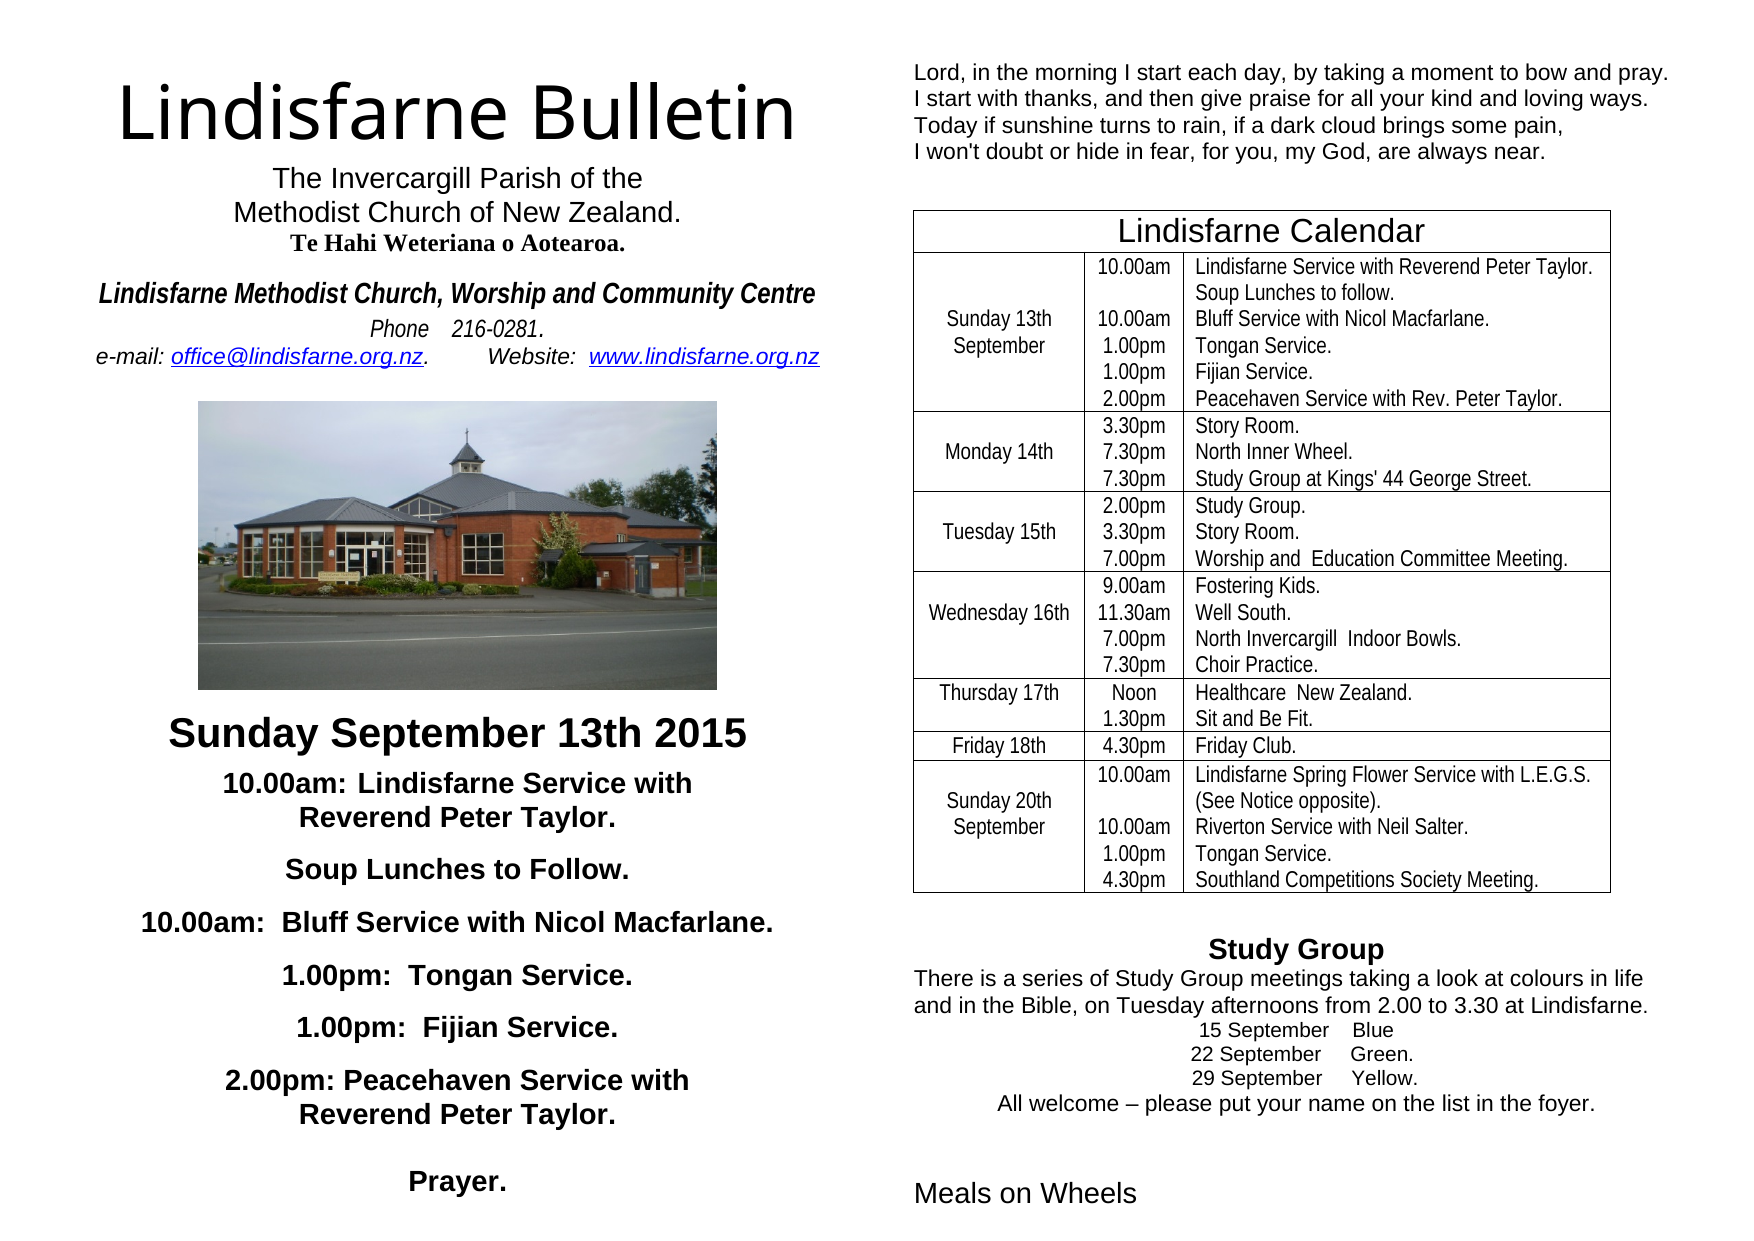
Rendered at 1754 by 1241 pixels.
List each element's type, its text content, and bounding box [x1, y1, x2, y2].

text Te Hahi Weteriana o Aotearoa. [75, 228, 840, 257]
subtitle The Invercargill Parish of the [75, 161, 840, 195]
text All welcome – please put your name on the list in the foyer. [914, 1090, 1679, 1116]
subtitle Phone 216-0281. [75, 310, 840, 343]
text 10.00am: Bluff Service with Nicol Macfarlane. [75, 905, 840, 939]
table_cell Healthcare New Zealand. Sit and Be Fit. [1184, 679, 1610, 731]
text 15 September Blue [914, 1018, 1679, 1042]
text Sunday September 13th 2015 [75, 708, 840, 756]
text Soup Lunches to Follow. [75, 852, 840, 886]
table_cell Friday Club. [1184, 732, 1610, 759]
text 1.00pm: Fijian Service. [75, 1011, 840, 1044]
subtitle Methodist Church of New Zealand. [75, 195, 840, 228]
table_cell 4.30pm [1085, 732, 1183, 759]
table_cell 3.30pm 7.30pm 7.30pm [1085, 412, 1183, 491]
text Study Group [914, 932, 1679, 965]
table_cell Sunday 13th September [914, 253, 1084, 411]
table_cell Story Room. North Inner Wheel. Study Group at Kings' 44 George Street. [1184, 412, 1610, 491]
table_cell 10.00am 10.00am 1.00pm 4.30pm [1085, 761, 1183, 892]
text 1.00pm: Tongan Service. [75, 958, 840, 991]
table_cell Tuesday 15th [914, 492, 1084, 571]
table_cell Sunday 20th September [914, 761, 1084, 892]
text Lord, in the morning I start each day, by taking a moment to bow and pray. I start with thanks, and then give praise for all your kind and loving ways. [914, 59, 1679, 112]
picture [198, 401, 717, 690]
text 22 September Green. [914, 1042, 1679, 1066]
text 10.00am: Lindisfarne Service with [75, 766, 840, 800]
table_cell Fostering Kids. Well South. North Invercargill Indoor Bowls. Choir Practice. [1184, 572, 1610, 677]
text Today if sunshine turns to rain, if a dark cloud brings some pain, I won't doubt or hide in fear, for you, my God, are always near. [914, 112, 1679, 164]
table_header Lindisfarne Calendar [914, 211, 1610, 252]
table_cell Friday 18th [914, 732, 1084, 759]
text There is a series of Study Group meetings taking a look at colours in life and in the Bible, on Tuesday afternoons from 2.00 to 3.30 at Lindisfarne. [914, 965, 1679, 1018]
table_cell Study Group. Story Room. Worship and Education Committee Meeting. [1184, 492, 1610, 571]
table_cell Lindisfarne Spring Flower Service with L.E.G.S. (See Notice opposite). Riverton Service with Neil Salter. Tongan Service. Southland Competitions Society Meeting. [1184, 761, 1610, 892]
table_cell 9.00am 11.30am 7.00pm 7.30pm [1085, 572, 1183, 677]
table_cell 10.00am 10.00am 1.00pm 1.00pm 2.00pm [1085, 253, 1183, 411]
text Meals on Wheels [914, 1176, 1679, 1209]
table_cell Noon 1.30pm [1085, 679, 1183, 731]
text Reverend Peter Taylor. [75, 800, 840, 833]
subtitle e-mail: office@lindisfarne.org.nz. Website: www.lindisfarne.org.nz [75, 343, 840, 369]
table_cell 2.00pm 3.30pm 7.00pm [1085, 492, 1183, 571]
text Prayer. [75, 1164, 840, 1197]
table_cell Monday 14th [914, 412, 1084, 491]
subtitle Lindisfarne Methodist Church, Worship and Community Centre [75, 276, 840, 310]
text 2.00pm: Peacehaven Service with Reverend Peter Taylor. [75, 1063, 840, 1130]
table_cell Thursday 17th [914, 679, 1084, 731]
table_cell Lindisfarne Service with Reverend Peter Taylor. Soup Lunches to follow. Bluff Service with Nicol Macfarlane. Tongan Service. Fijian Service. Peacehaven Service with Rev. Peter Taylor. [1184, 253, 1610, 411]
subtitle Lindisfarne Bulletin [75, 59, 840, 161]
table_cell Wednesday 16th [914, 572, 1084, 677]
text 29 September Yellow. [914, 1066, 1679, 1090]
